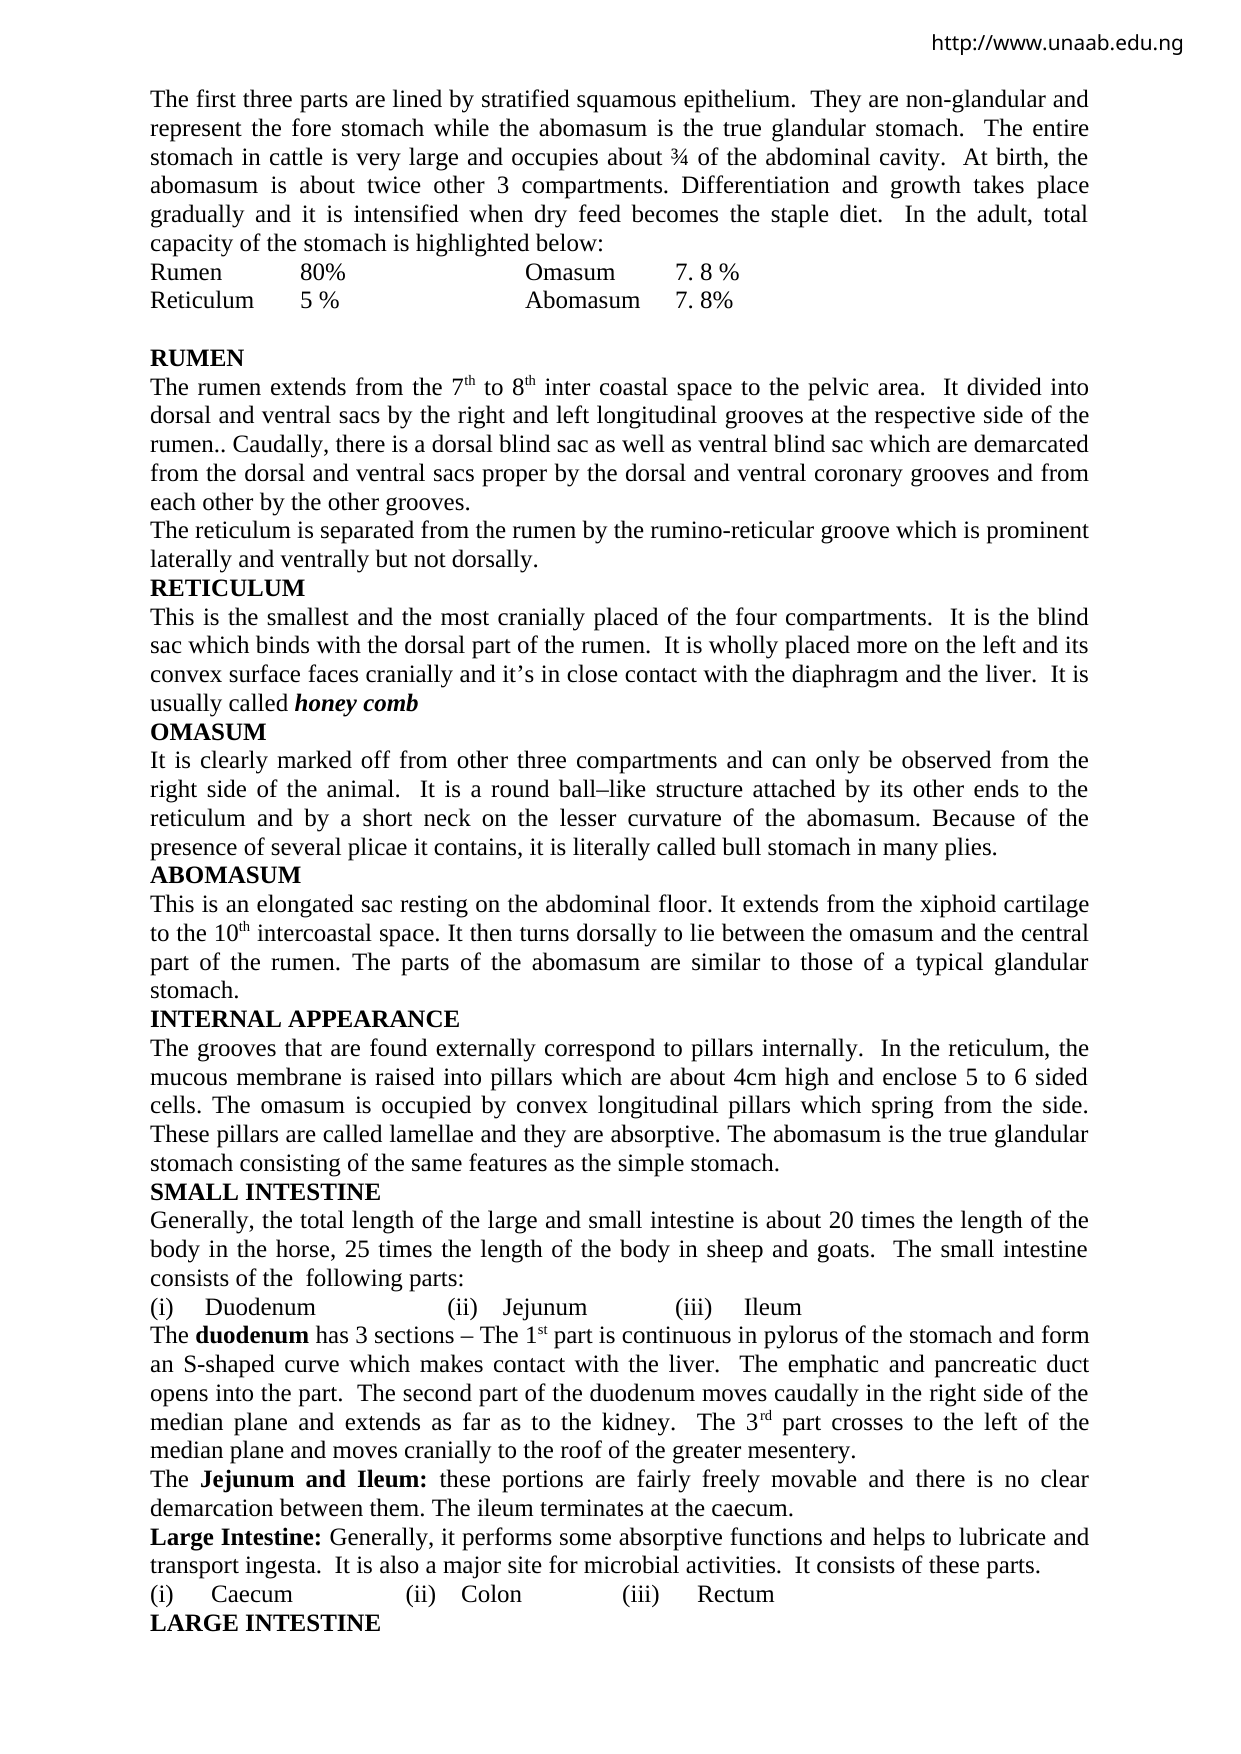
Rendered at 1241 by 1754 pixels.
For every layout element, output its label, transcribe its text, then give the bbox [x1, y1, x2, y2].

text (i) Caecum (ii) Colon (iii) Rectum [150, 1579, 1090, 1608]
text Rumen 80% Omasum 7. 8 % [150, 257, 1090, 286]
text INTERNAL APPEARANCE [150, 1004, 1090, 1033]
text The first three parts are lined by stratified squamous epithelium. They are non-glandular and represent the fore stomach while the abomasum is the true glandular stomach. The entire stomach in cattle is very large and occupies about ¾ of the abdominal cavity. At birth, the abomasum is about twice other 3 compartments. Differentiation and growth takes place gradually and it is intensified when dry feed becomes the staple diet. In the adult, total capacity of the stomach is highlighted below: [150, 84, 1090, 257]
text The Jejunum and Ileum: these portions are fairly freely movable and there is no clear demarcation between them. The ileum terminates at the caecum. [150, 1464, 1090, 1522]
text This is the smallest and the most cranially placed of the four compartments. It is the blind sac which binds with the dorsal part of the rumen. It is wholly placed more on the left and its convex surface faces cranially and it’s in close contact with the diaphragm and the liver. It is usually called honey comb [150, 602, 1090, 717]
text The rumen extends from the 7th to 8th inter coastal space to the pelvic area. It divided into dorsal and ventral sacs by the right and left longitudinal grooves at the respective side of the rumen.. Caudally, there is a dorsal blind sac as well as ventral blind sac which are demarcated from the dorsal and ventral sacs proper by the dorsal and ventral coronary grooves and from each other by the other grooves. [150, 372, 1090, 516]
text RUMEN [150, 343, 1090, 372]
text RETICULUM [150, 573, 1090, 602]
text Large Intestine: Generally, it performs some absorptive functions and helps to lubricate and transport ingesta. It is also a major site for microbial activities. It consists of these parts. [150, 1522, 1090, 1579]
text ABOMASUM [150, 861, 1090, 889]
text Generally, the total length of the large and small intestine is about 20 times the length of the body in the horse, 25 times the length of the body in sheep and goats. The small intestine consists of the following parts: [150, 1206, 1090, 1292]
text SMALL INTESTINE [150, 1177, 1090, 1206]
text (i) Duodenum (ii) Jejunum (iii) Ileum [150, 1292, 1090, 1321]
text The reticulum is separated from the rumen by the rumino-reticular groove which is prominent laterally and ventrally but not dorsally. [150, 516, 1090, 573]
text The grooves that are found externally correspond to pillars internally. In the reticulum, the mucous membrane is raised into pillars which are about 4cm high and enclose 5 to 6 sided cells. The omasum is occupied by convex longitudinal pillars which spring from the side. These pillars are called lamellae and they are absorptive. The abomasum is the true glandular stomach consisting of the same features as the simple stomach. [150, 1033, 1090, 1177]
text This is an elongated sac resting on the abdominal floor. It extends from the xiphoid cartilage to the 10th intercoastal space. It then turns dorsally to lie between the omasum and the central part of the rumen. The parts of the abomasum are similar to those of a typical glandular stomach. [150, 889, 1090, 1004]
text LARGE INTESTINE [150, 1608, 1090, 1637]
text Reticulum 5 % Abomasum 7. 8% [150, 286, 1090, 314]
text It is clearly marked off from other three compartments and can only be observed from the right side of the animal. It is a round ball–like structure attached by its other ends to the reticulum and by a short neck on the lesser curvature of the abomasum. Because of the presence of several plicae it contains, it is literally called bull stomach in many plies. [150, 746, 1090, 861]
text OMASUM [150, 717, 1090, 746]
text The duodenum has 3 sections – The 1st part is continuous in pylorus of the stomach and form an S-shaped curve which makes contact with the liver. The emphatic and pancreatic duct opens into the part. The second part of the duodenum moves caudally in the right side of the median plane and extends as far as to the kidney. The 3rd part crosses to the left of the median plane and moves cranially to the roof of the greater mesentery. [150, 1321, 1090, 1464]
